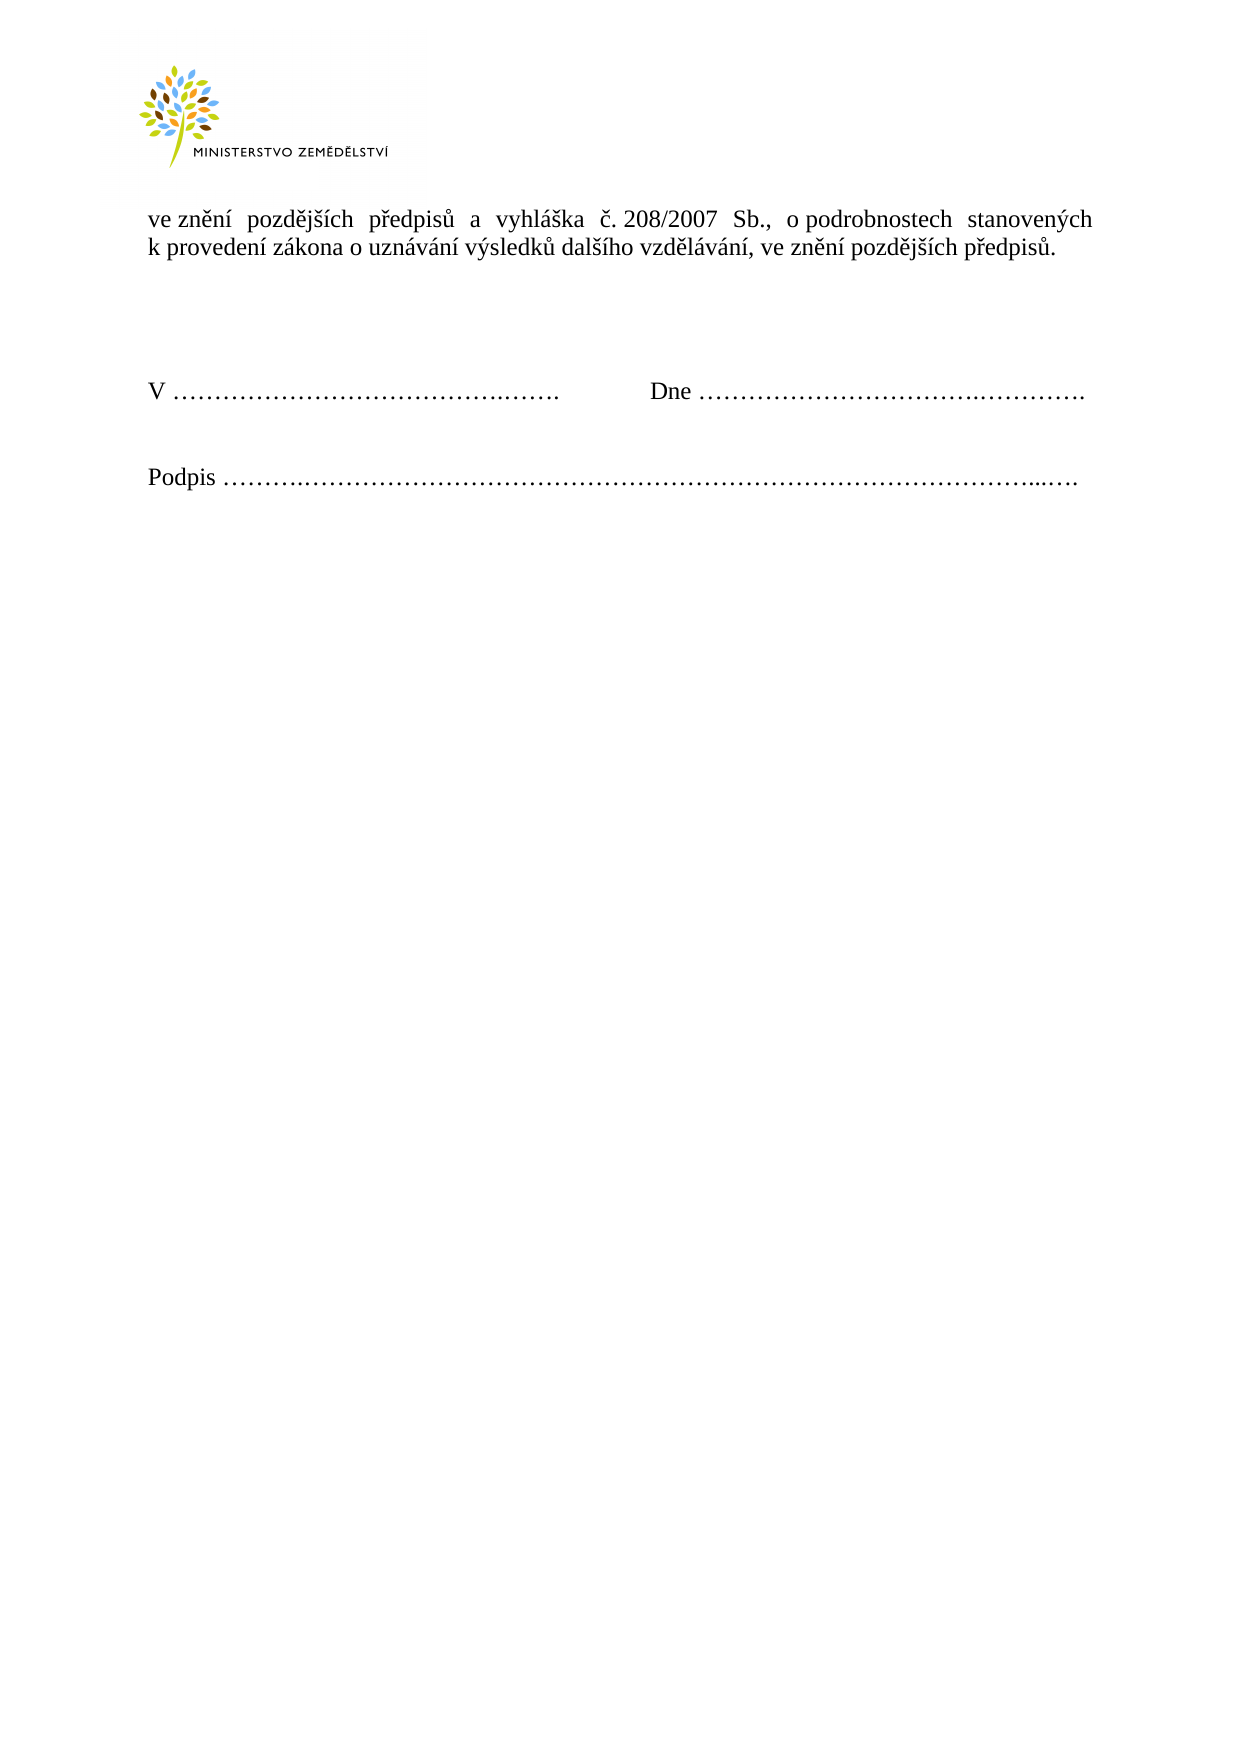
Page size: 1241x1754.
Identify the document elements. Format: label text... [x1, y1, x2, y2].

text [148, 204, 1092, 261]
text Podpis ……….……………………………………………………………………………...…. [148, 462, 1092, 491]
picture [100, 28, 427, 209]
text V ………………………………….……. Dne …………………………….…………. [148, 376, 1092, 405]
